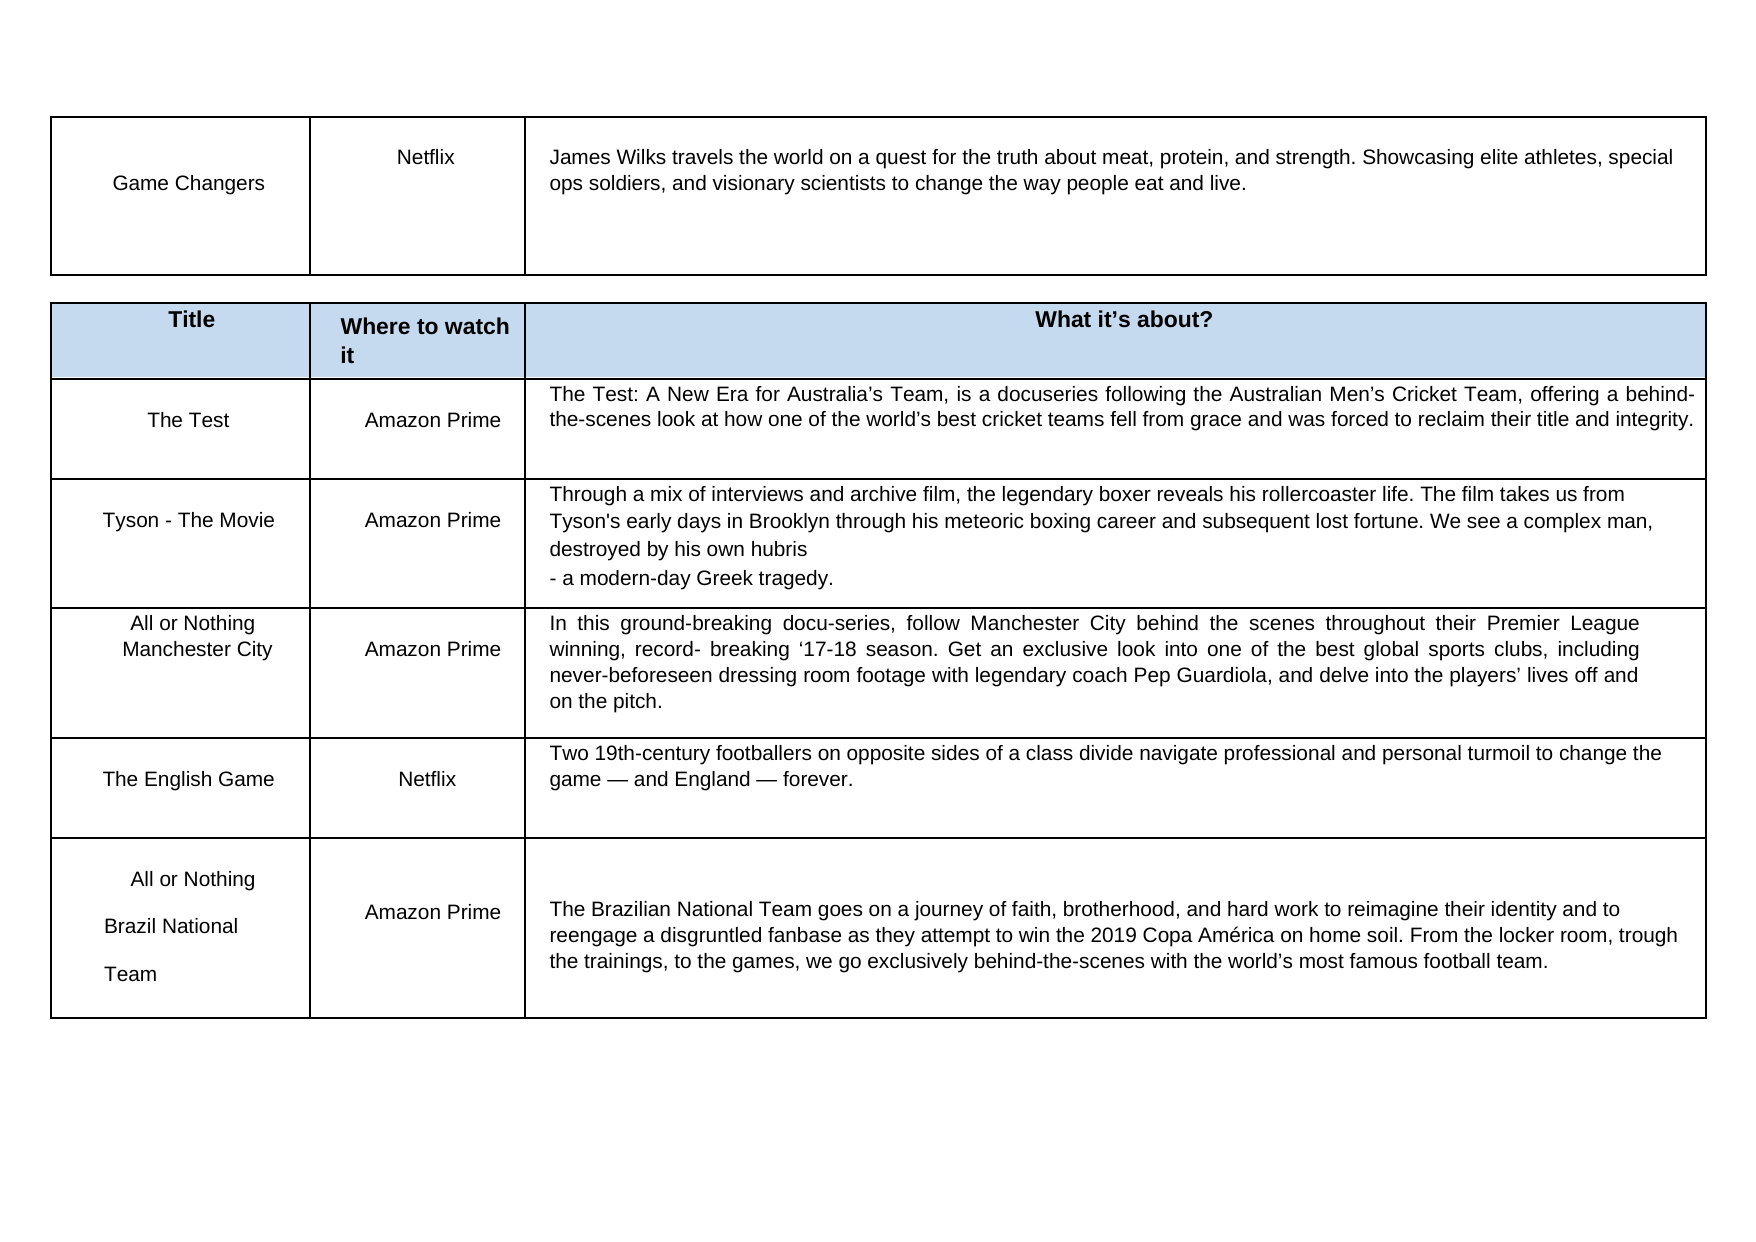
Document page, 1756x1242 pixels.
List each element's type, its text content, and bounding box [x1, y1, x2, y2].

table_cell Through a mix of interviews and archive film, the legendary boxer reveals his rollercoaster life. The film takes us from Tyson's early days in Brooklyn through his meteoric boxing career and subsequent lost fortune. We see a complex man, destroyed by his own hubris - a modern-day Greek tragedy. [526, 480, 1705, 607]
table_cell Amazon Prime [311, 839, 524, 1017]
table_cell All or Nothing Manchester City [52, 609, 309, 737]
table_header Where to watch it [311, 304, 524, 377]
table_cell Netflix [311, 739, 524, 837]
table_cell Two 19th-century footballers on opposite sides of a class divide navigate professional and personal turmoil to change the game — and England — forever. [526, 739, 1705, 837]
table_cell Amazon Prime [311, 380, 524, 478]
table_header What it’s about? [526, 304, 1705, 377]
table_cell The English Game [52, 739, 309, 837]
table_cell All or Nothing Brazil National Team [52, 839, 309, 1017]
table_cell Game Changers [52, 118, 309, 274]
table_cell Amazon Prime [311, 480, 524, 607]
table_cell In this ground-breaking docu-series, follow Manchester City behind the scenes throughout their Premier League winning, record- breaking ‘17-18 season. Get an exclusive look into one of the best global sports clubs, including never-beforeseen dressing room footage with legendary coach Pep Guardiola, and delve into the players’ lives off and on the pitch. [526, 609, 1705, 737]
table_cell Netflix [311, 118, 524, 274]
table_cell James Wilks travels the world on a quest for the truth about meat, protein, and strength. Showcasing elite athletes, special ops soldiers, and visionary scientists to change the way people eat and live. [526, 118, 1705, 274]
table_cell The Test [52, 380, 309, 478]
table_cell The Brazilian National Team goes on a journey of faith, brotherhood, and hard work to reimagine their identity and to reengage a disgruntled fanbase as they attempt to win the 2019 Copa América on home soil. From the locker room, trough the trainings, to the games, we go exclusively behind-the-scenes with the world’s most famous football team. [526, 839, 1705, 1017]
table_cell Tyson - The Movie [52, 480, 309, 607]
table_header Title [52, 304, 309, 377]
table_cell The Test: A New Era for Australia’s Team, is a docuseries following the Australian Men’s Cricket Team, offering a behind-the-scenes look at how one of the world’s best cricket teams fell from grace and was forced to reclaim their title and integrity. [526, 380, 1705, 478]
table_cell Amazon Prime [311, 609, 524, 737]
